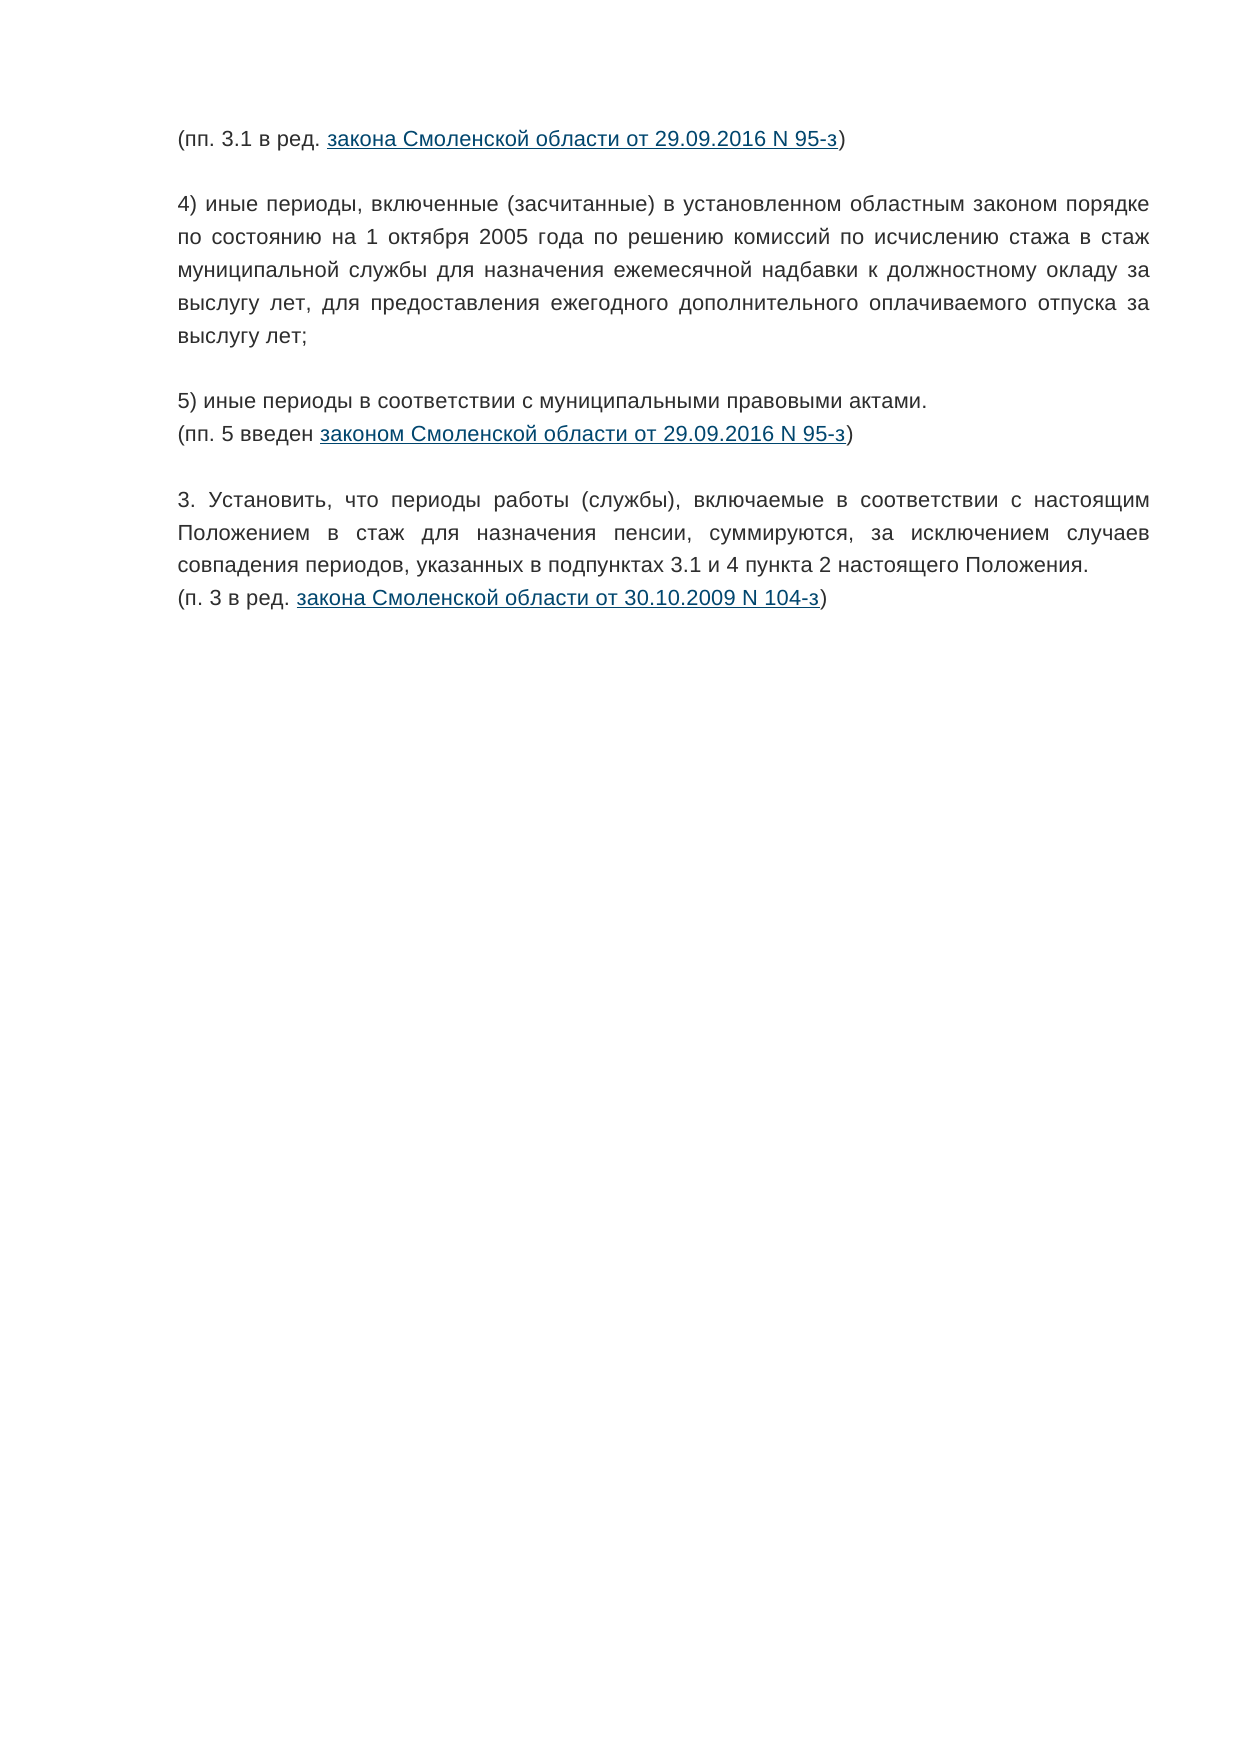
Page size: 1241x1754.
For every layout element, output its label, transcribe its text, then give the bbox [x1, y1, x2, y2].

text 4) иные периоды, включенные (засчитанные) в установленном областным законом порядке по состоянию на 1 октября 2005 года по решению комиссий по исчислению стажа в стаж муниципальной службы для назначения ежемесячной надбавки к должностному окладу за выслугу лет, для предоставления ежегодного дополнительного оплачиваемого отпуска за выслугу лет; [177, 151, 1152, 348]
text 3. Установить, что периоды работы (службы), включаемые в соответствии с настоящим Положением в стаж для назначения пенсии, суммируются, за исключением случаев совпадения периодов, указанных в подпунктах 3.1 и 4 пункта 2 настоящего Положения. [177, 446, 1152, 577]
text 5) иные периоды в соответствии с муниципальными правовыми актами. [177, 348, 1152, 413]
text (пп. 3.1 в ред. закона Смоленской области от 29.09.2016 N 95-з) [177, 118, 1152, 151]
text (п. 3 в ред. закона Смоленской области от 30.10.2009 N 104-з) [177, 577, 1152, 610]
text (пп. 5 введен законом Смоленской области от 29.09.2016 N 95-з) [177, 413, 1152, 446]
